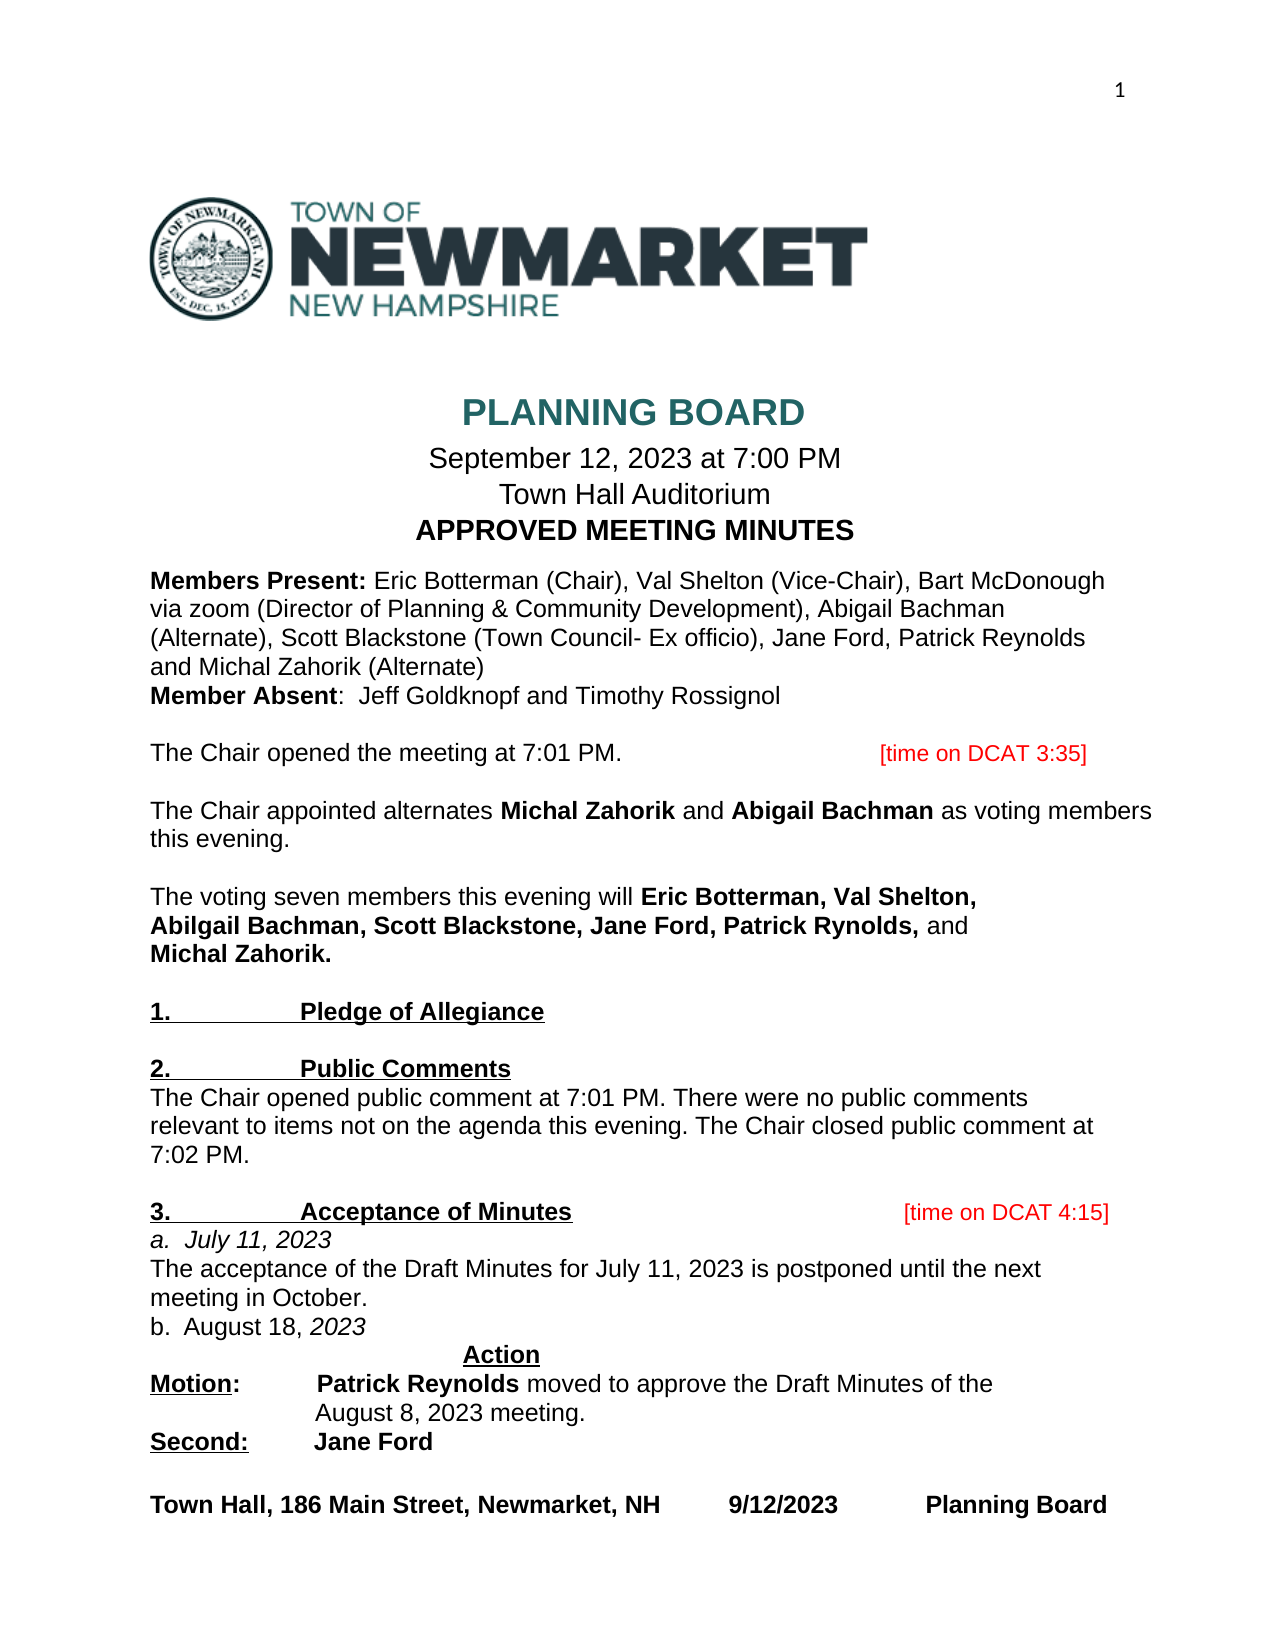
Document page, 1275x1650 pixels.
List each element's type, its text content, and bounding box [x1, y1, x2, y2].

text 1. Pledge of Allegiance [150, 997, 1125, 1054]
text The Chair opened the meeting at 7:01 PM. [time on DCAT 3:35] The Chair appointed alternates Michal Zahorik and Abigail Bachman as voting members this evening. The voting seven members this evening will Eric Botterman, Val Shelton, Abilgail Bachman, Scott Blackstone, Jane Ford, Patrick Rynolds, and Michal Zahorik. [150, 709, 1153, 997]
title PLANNING BOARD [150, 390, 1120, 433]
text September 12, 2023 at 7:00 PM Town Hall Auditorium APPROVED MEETING MINUTES [150, 441, 1120, 546]
picture [149, 197, 868, 321]
text Members Present: Eric Botterman (Chair), Val Shelton (Vice-Chair), Bart McDonough via zoom (Director of Planning & Community Development), Abigail Bachman (Alternate), Scott Blackstone (Town Council- Ex officio), Jane Ford, Patrick Reynolds and Michal Zahorik (Alternate) Member Absent: Jeff Goldknopf and Timothy Rossignol [150, 566, 1125, 709]
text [150, 1054, 1125, 1456]
